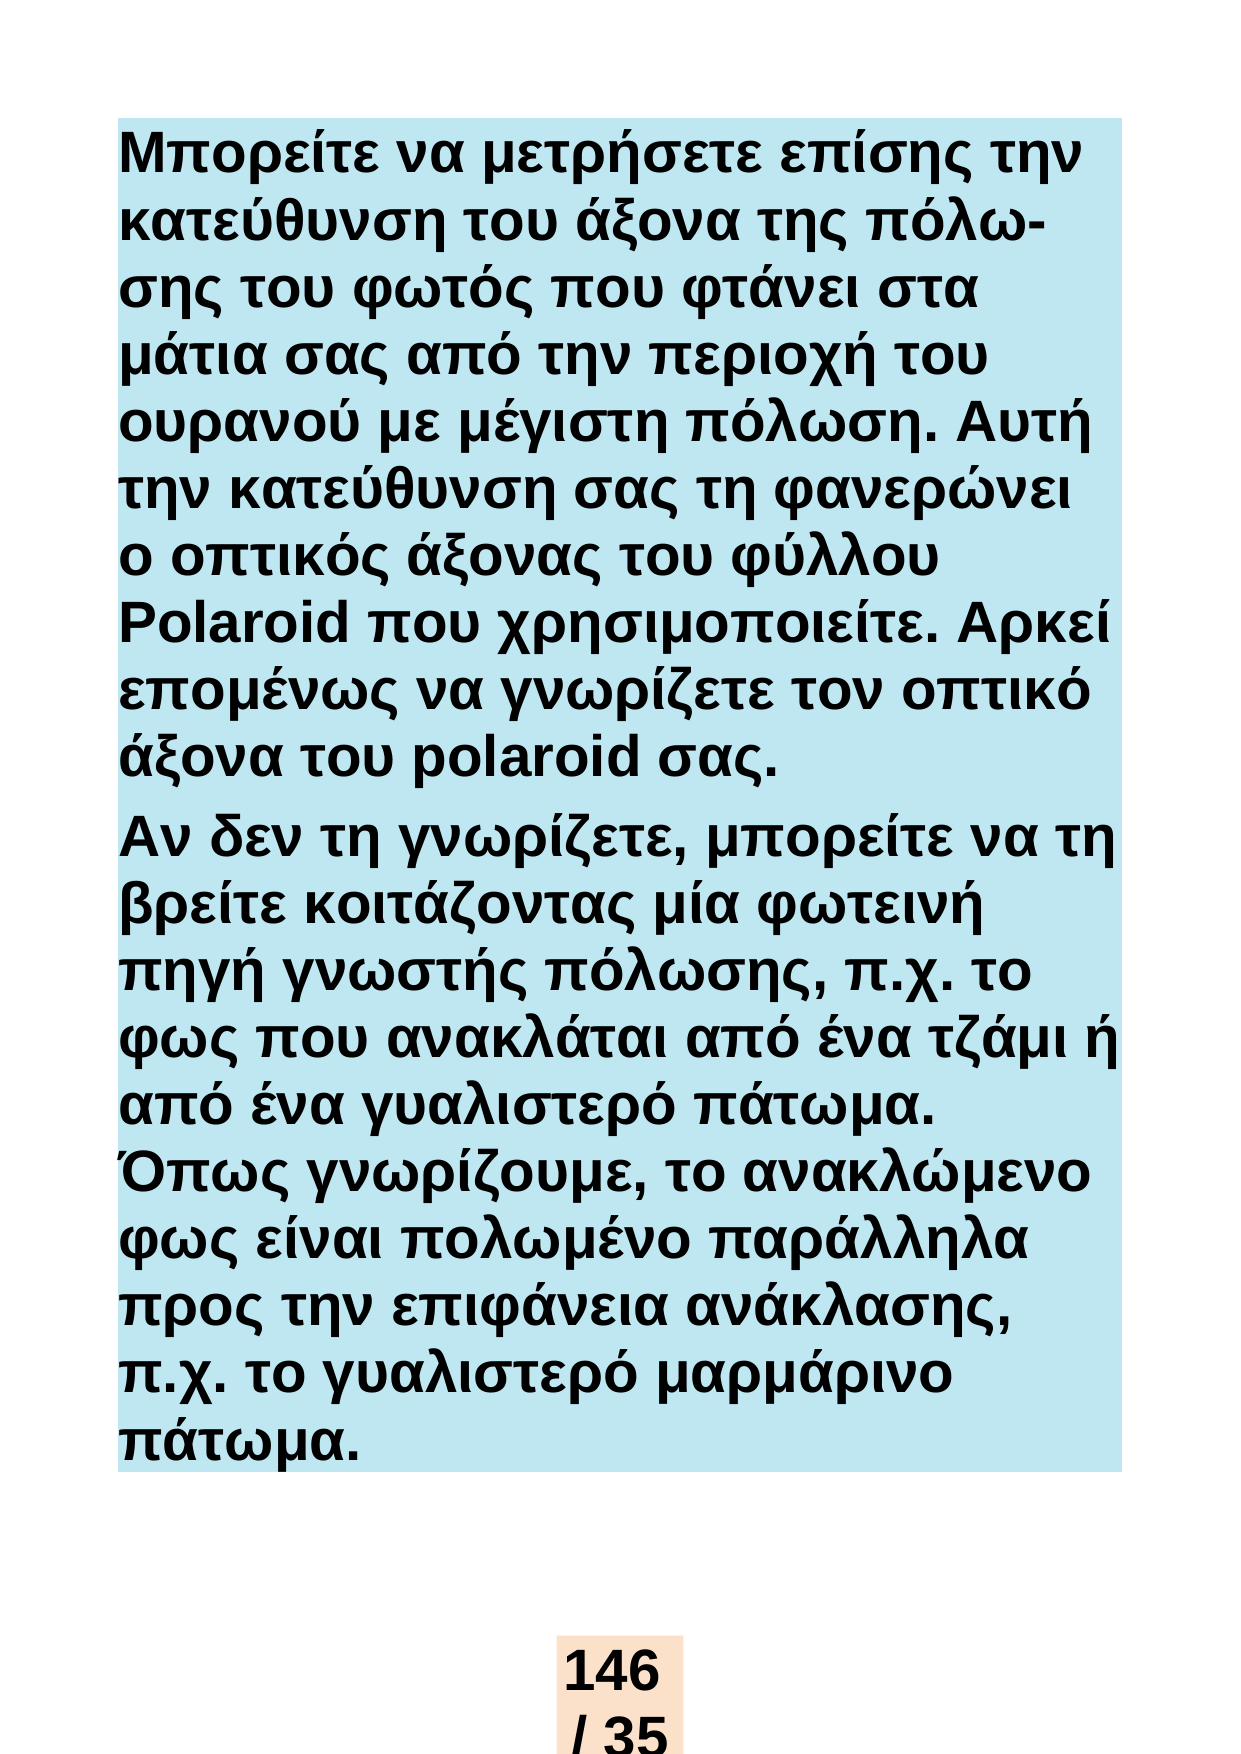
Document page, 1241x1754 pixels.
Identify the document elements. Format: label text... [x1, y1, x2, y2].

text Μπορείτε να μετρήσετε επίσης την κατεύθυνση του άξονα της πόλω-σης του φωτός που φτάνει στα μάτια σας από την περιοχή του ουρανού με μέγιστη πόλωση. Αυτή την κατεύθυνση σας τη φανερώνει ο οπτικός άξονας του φύλλου Polaroid που χρησιμοποιείτε. Αρκεί επομένως να γνωρίζετε τον οπτικό άξονα του polaroid σας. [118, 118, 1122, 789]
text Αν δεν τη γνωρίζετε, μπορείτε να τη βρείτε κοιτάζοντας μία φωτεινή πηγή γνωστής πόλωσης, π.χ. το φως που ανακλάται από ένα τζάμι ή από ένα γυαλιστερό πάτωμα. Όπως γνωρίζουμε, το ανακλώμενο φως είναι πολωμένο παράλληλα προς την επιφάνεια ανάκλασης, π.χ. το γυαλιστερό μαρμάρινο πάτωμα. [118, 801, 1122, 1472]
